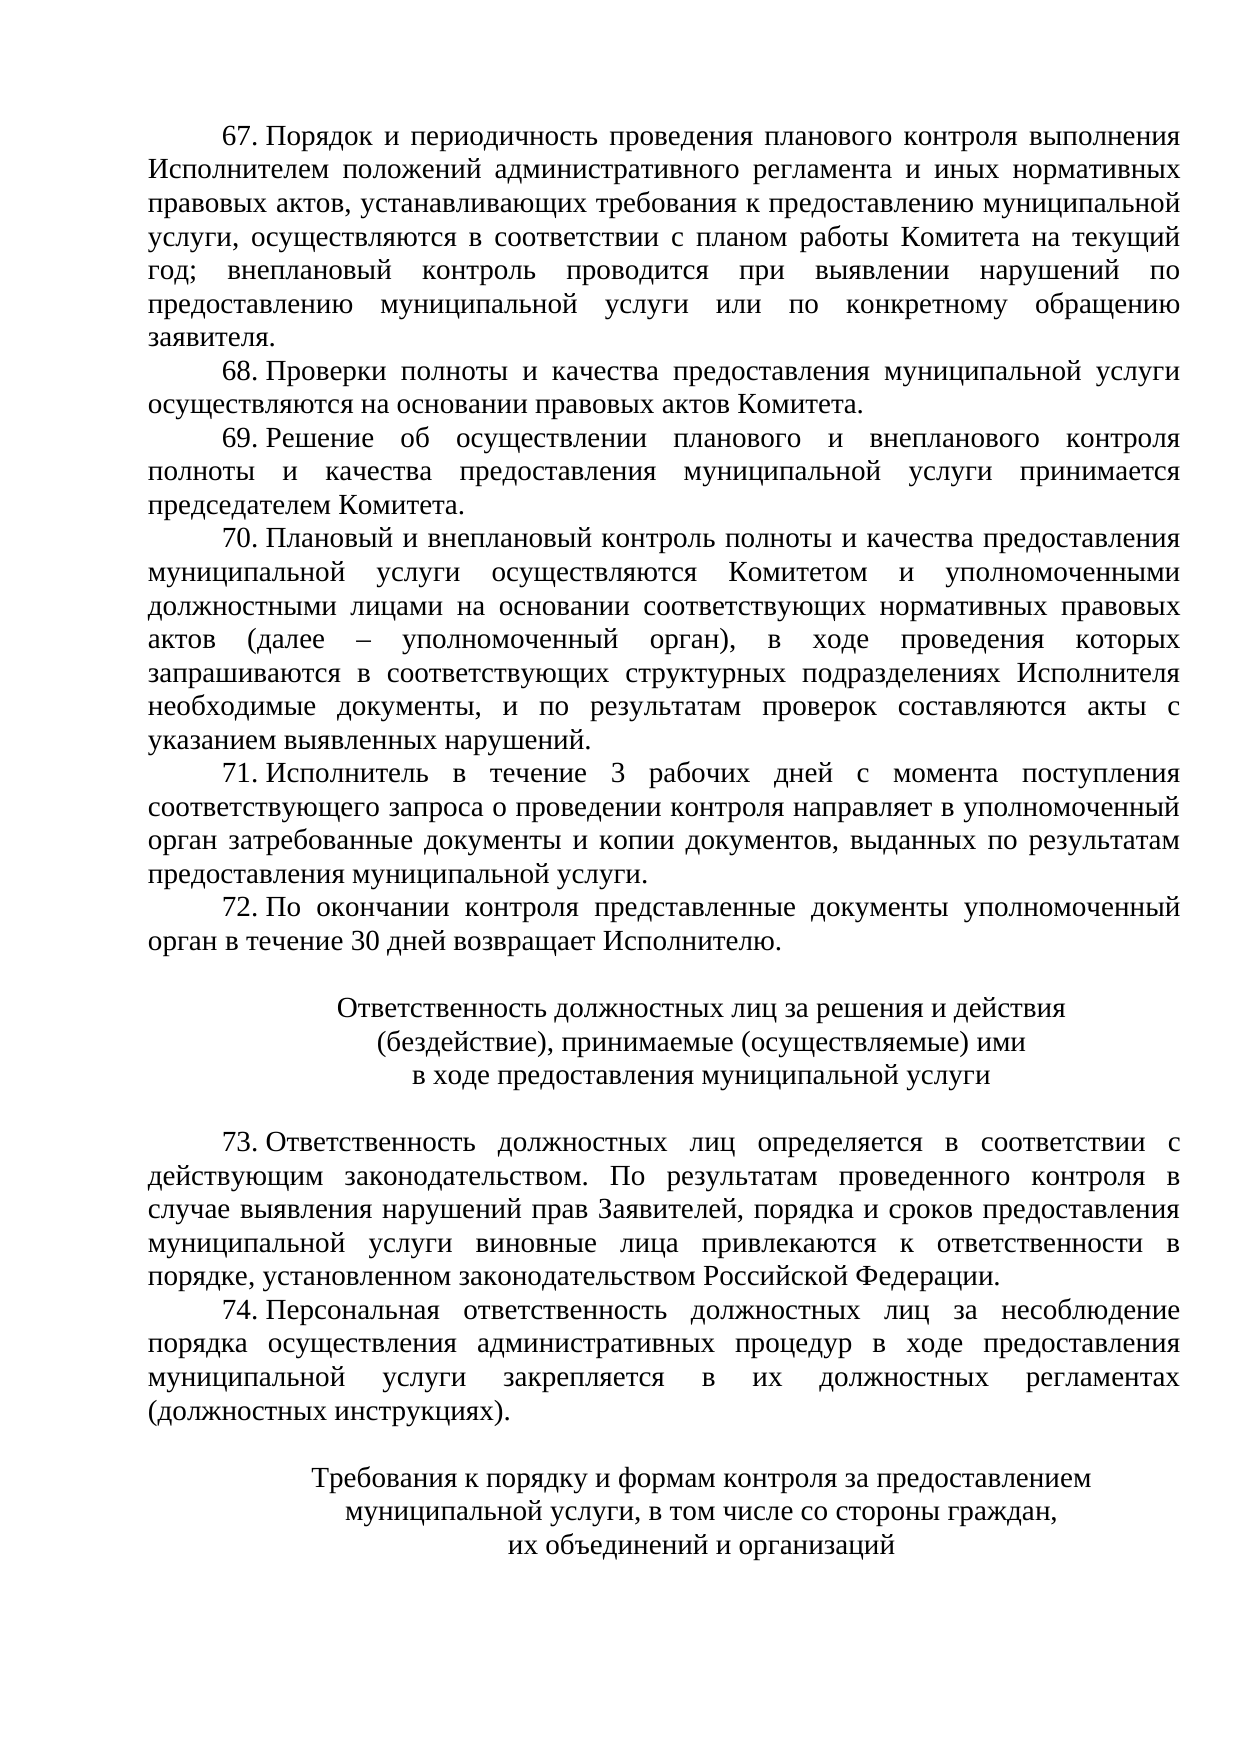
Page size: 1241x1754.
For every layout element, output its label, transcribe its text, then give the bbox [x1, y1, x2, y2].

text Требования к порядку и формам контроля за предоставлением [148, 1460, 1181, 1493]
text 70. Плановый и внеплановый контроль полноты и качества предоставления муниципальной услуги осуществляются Комитетом и уполномоченными должностными лицами на основании соответствующих нормативных правовых актов (далее – уполномоченный орган), в ходе проведения которых запрашиваются в соответствующих структурных подразделениях Исполнителя необходимые документы, и по результатам проверок составляются акты с указанием выявленных нарушений. [148, 521, 1181, 755]
text в ходе предоставления муниципальной услуги [148, 1057, 1181, 1091]
text 72. По окончании контроля представленные документы уполномоченный орган в течение 30 дней возвращает Исполнителю. [148, 889, 1181, 957]
text Ответственность должностных лиц за решения и действия [148, 990, 1181, 1024]
text 69. Решение об осуществлении планового и внепланового контроля полноты и качества предоставления муниципальной услуги принимается председателем Комитета. [148, 420, 1181, 521]
text 74. Персональная ответственность должностных лиц за несоблюдение порядка осуществления административных процедур в ходе предоставления муниципальной услуги закрепляется в их должностных регламентах (должностных инструкциях). [148, 1292, 1181, 1426]
text их объединений и организаций [148, 1527, 1181, 1560]
text 73. Ответственность должностных лиц определяется в соответствии с действующим законодательством. По результатам проведенного контроля в случае выявления нарушений прав Заявителей, порядка и сроков предоставления муниципальной услуги виновные лица привлекаются к ответственности в порядке, установленном законодательством Российской Федерации. [148, 1124, 1181, 1292]
text 68. Проверки полноты и качества предоставления муниципальной услуги осуществляются на основании правовых актов Комитета. [148, 353, 1181, 420]
text муниципальной услуги, в том числе со стороны граждан, [148, 1493, 1181, 1527]
text (бездействие), принимаемые (осуществляемые) ими [148, 1024, 1181, 1057]
text 67. Порядок и периодичность проведения планового контроля выполнения Исполнителем положений административного регламента и иных нормативных правовых актов, устанавливающих требования к предоставлению муниципальной услуги, осуществляются в соответствии с планом работы Комитета на текущий год; внеплановый контроль проводится при выявлении нарушений по предоставлению муниципальной услуги или по конкретному обращению заявителя. [148, 118, 1181, 353]
text 71. Исполнитель в течение 3 рабочих дней с момента поступления соответствующего запроса о проведении контроля направляет в уполномоченный орган затребованные документы и копии документов, выданных по результатам предоставления муниципальной услуги. [148, 755, 1181, 889]
